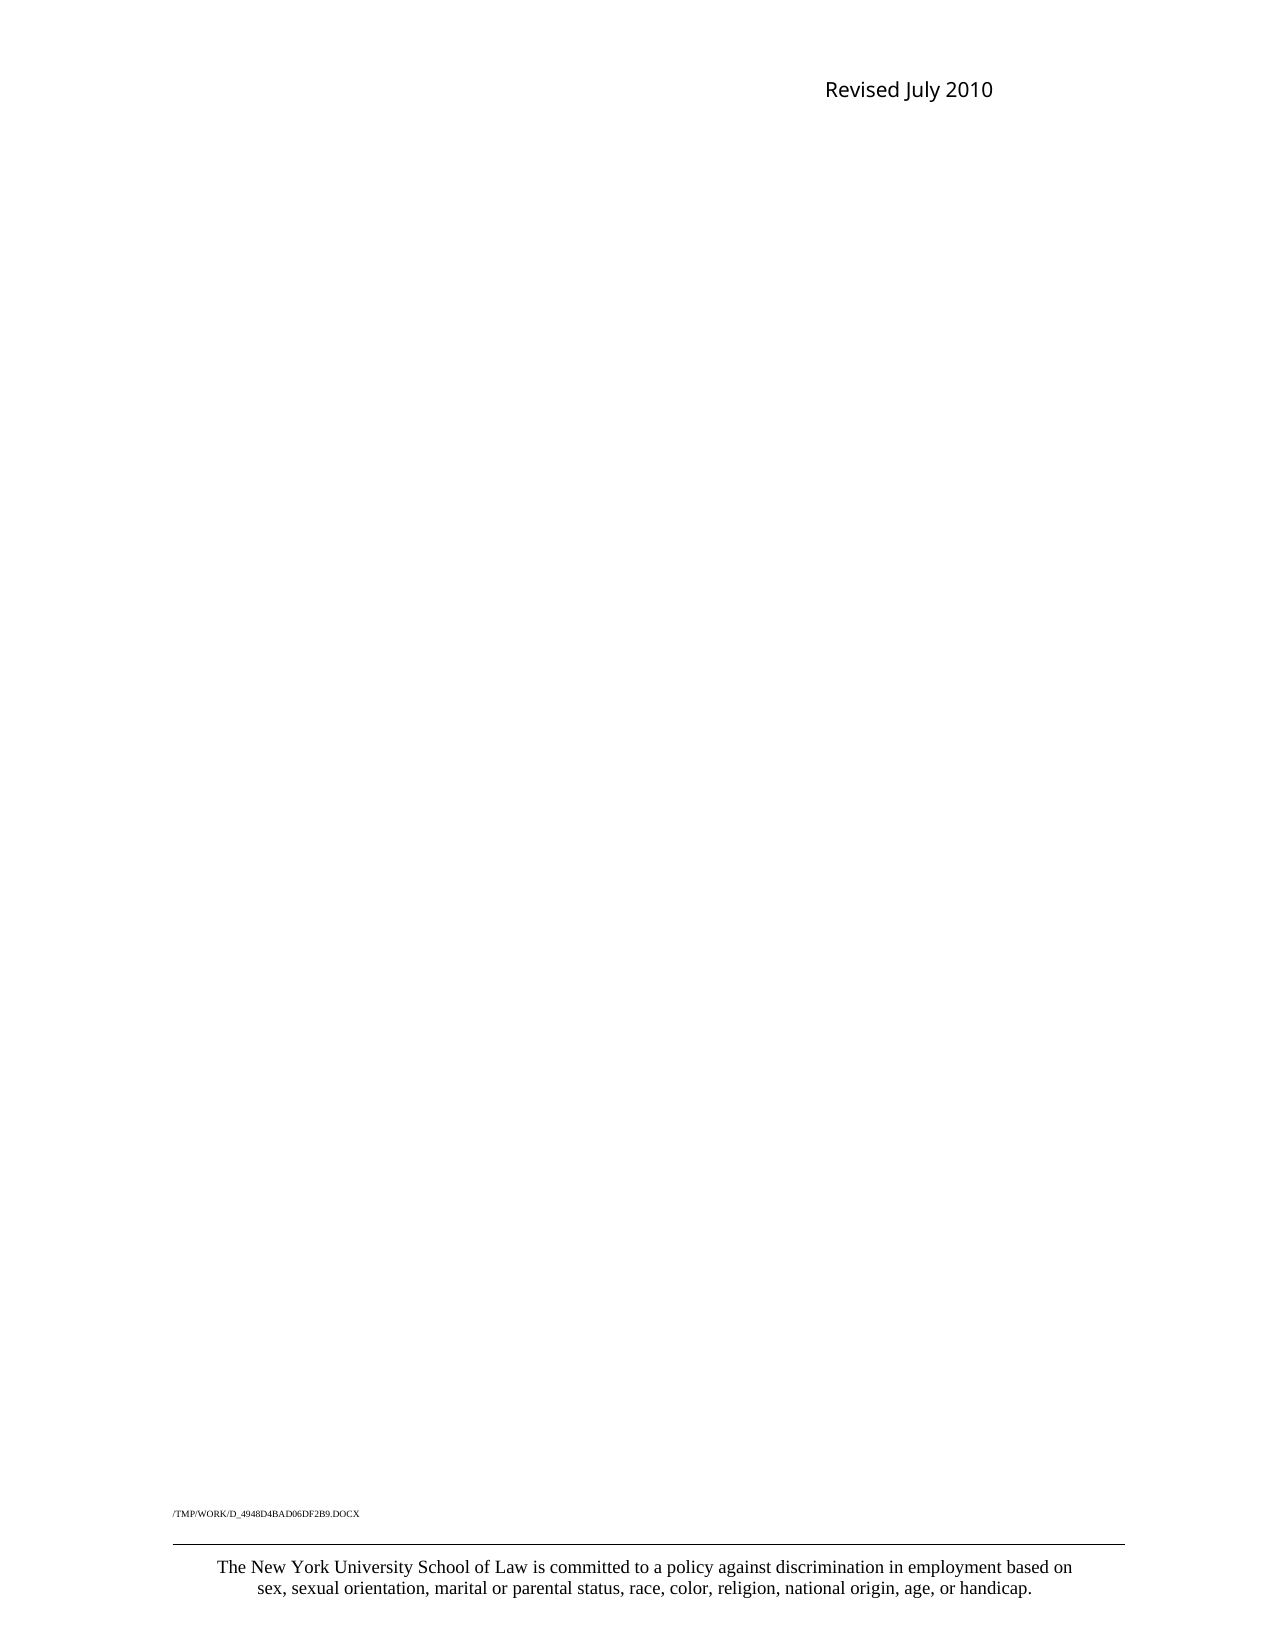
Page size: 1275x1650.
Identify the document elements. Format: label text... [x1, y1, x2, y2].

text Revised July 2010 [150, 75, 1125, 103]
